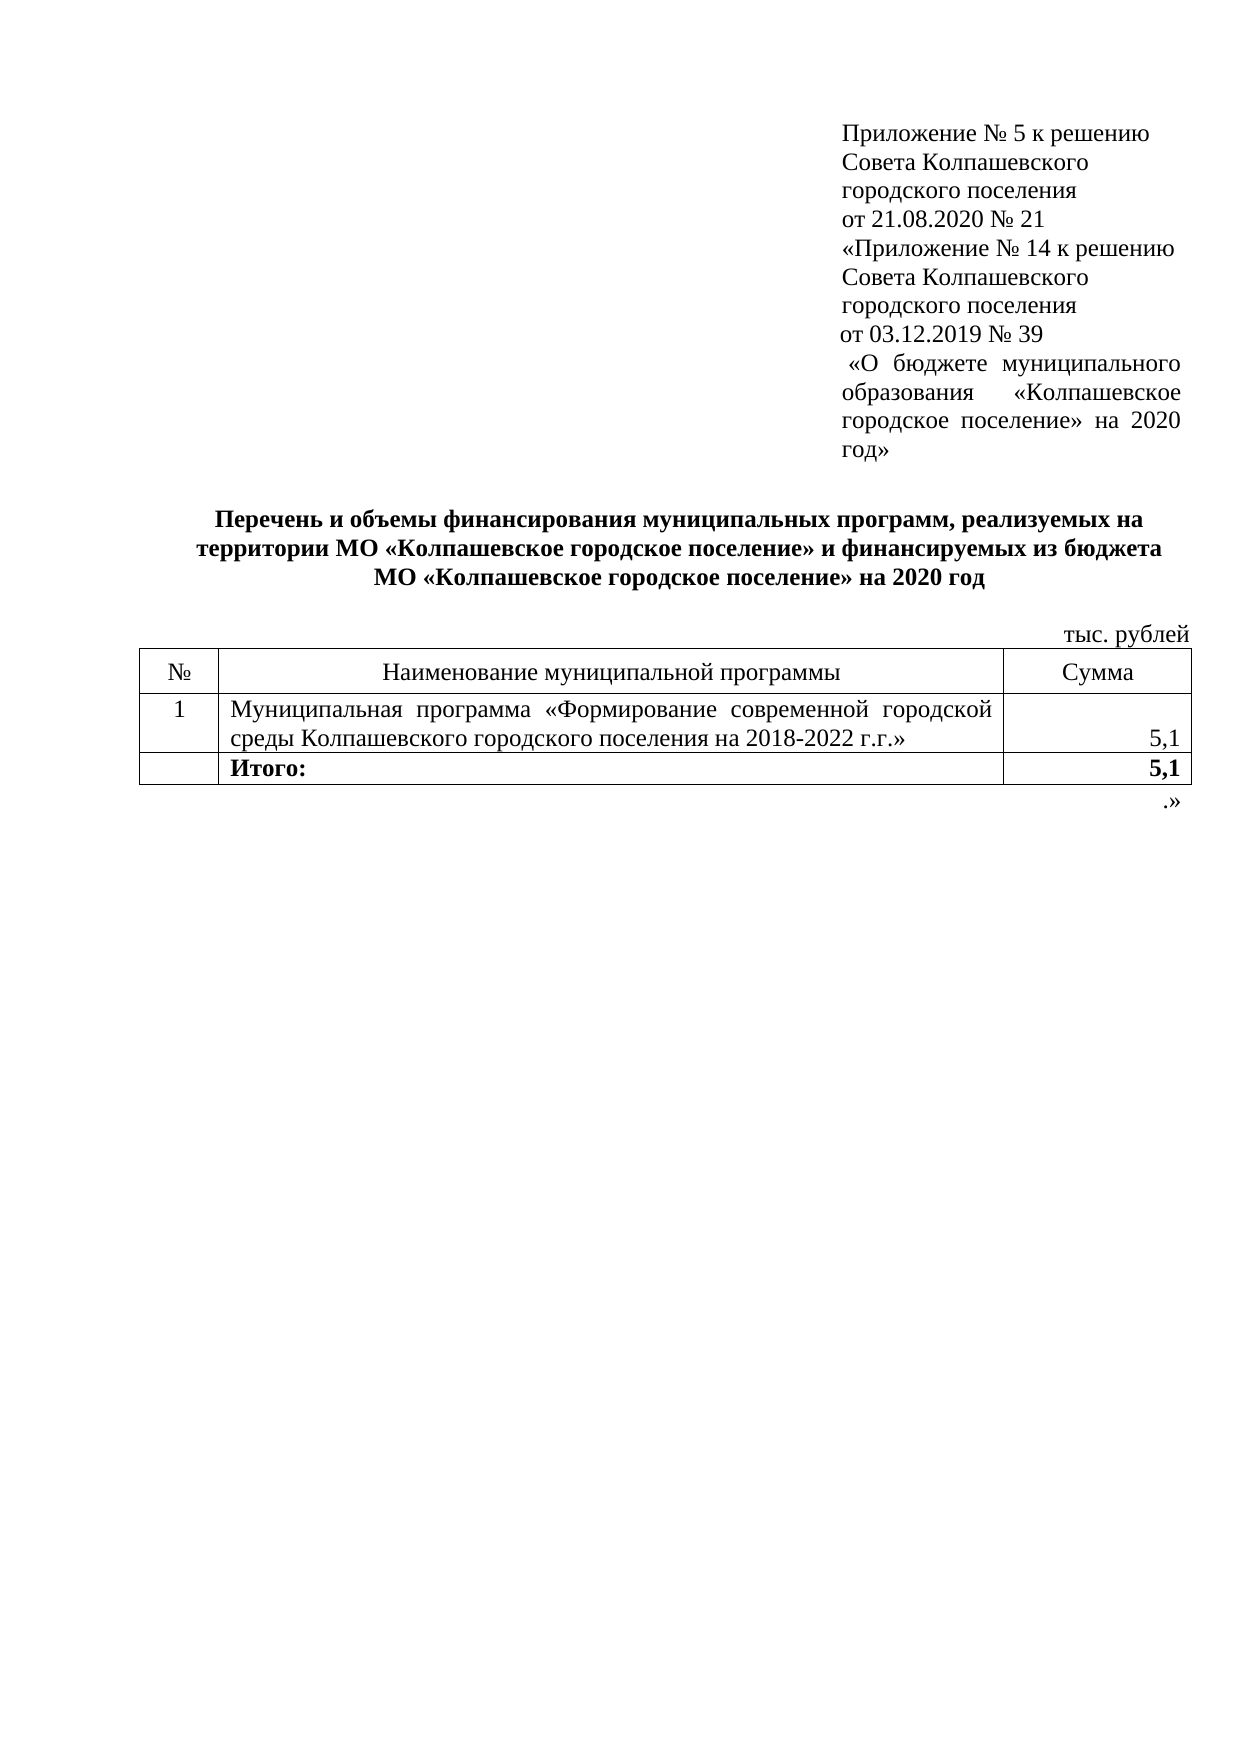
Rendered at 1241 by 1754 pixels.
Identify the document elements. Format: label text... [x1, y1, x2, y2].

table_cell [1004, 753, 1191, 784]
text «О бюджете муниципального образования «Колпашевское городское поселение» на 2020 год» [833, 348, 1181, 463]
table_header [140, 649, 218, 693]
text городского поселения [842, 291, 1181, 319]
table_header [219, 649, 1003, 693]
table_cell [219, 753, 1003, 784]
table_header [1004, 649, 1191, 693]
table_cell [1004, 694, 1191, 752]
text тыс. рублей [988, 619, 1190, 648]
text Перечень и объемы финансирования муниципальных программ, реализуемых на территории МО «Колпашевское городское поселение» и финансируемых из бюджета МО «Колпашевское городское поселение» на 2020 год [177, 504, 1181, 591]
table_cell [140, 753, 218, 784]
text .» [177, 785, 1181, 814]
text от 03.12.2019 № 39 [833, 319, 1181, 348]
text «Приложение № 14 к решению [842, 233, 1181, 262]
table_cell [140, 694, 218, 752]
text от 21.08.2020 № 21 [842, 204, 1201, 233]
text Приложение № 5 к решению Совета Колпашевского городского поселения [842, 118, 1201, 204]
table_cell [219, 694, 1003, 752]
text Совета Колпашевского [842, 262, 1181, 291]
